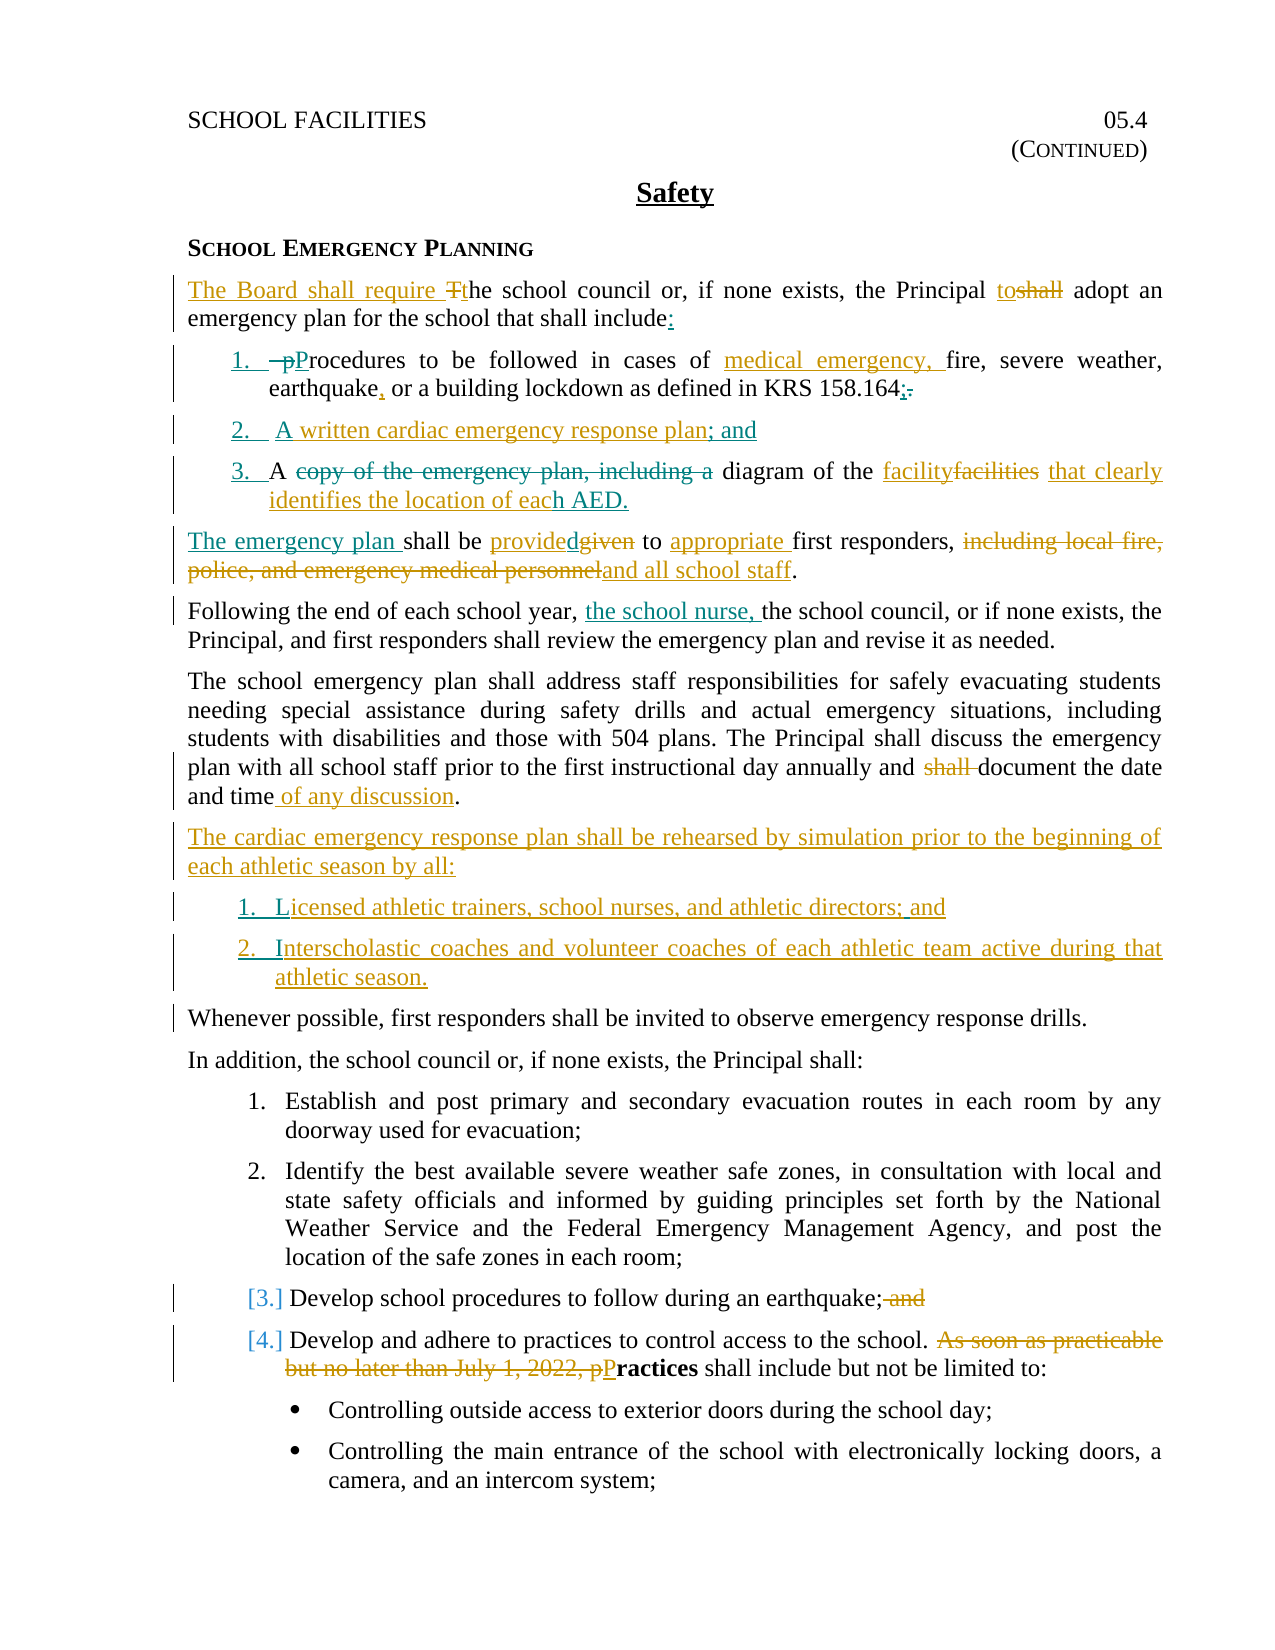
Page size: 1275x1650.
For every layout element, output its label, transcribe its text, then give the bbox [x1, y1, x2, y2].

text Following the end of each school year, the school council, or if none exists, the Principal, and first responders shall review the emergency plan and revise it as needed. [187, 596, 1162, 653]
text shall be to first responders, . [187, 526, 1162, 583]
list Controlling the main entrance of the school with electronically locking doors, a camera, and an intercom system; [291, 1436, 1162, 1493]
subtitle (Continued) [187, 134, 1162, 162]
list Controlling outside access to exterior doors during the school day; [291, 1395, 1162, 1423]
text In addition, the school council or, if none exists, the Principal shall: [187, 1045, 1162, 1073]
subtitle SCHOOL FACILITIES A05.4 [187, 105, 1162, 134]
text Whenever possible, first responders shall be invited to observe emergency response drills. [187, 1003, 1162, 1032]
list Establish and post primary and secondary evacuation routes in each room by any doorway used for evacuation; [247, 1086, 1162, 1143]
list Identify the best available severe weather safe zones, in consultation with local and state safety officials and informed by guiding principles set forth by the National Weather Service and the Federal Emergency Management Agency, and post the location of the safe zones in each room; [247, 1156, 1162, 1271]
text he school council or, if none exists, the Principal adopt an emergency plan for the school that shall include [187, 275, 1162, 332]
list A diagram of the [231, 456, 1162, 513]
subtitle School Emergency Planning [187, 233, 1162, 262]
list Develop and adhere to practices to control access to the school. ractices shall include but not be limited to: [247, 1325, 1162, 1382]
list Develop school procedures to follow during an earthquake; [247, 1283, 1162, 1312]
title Safety [187, 175, 1162, 208]
text The school emergency plan shall address staff responsibilities for safely evacuating students needing special assistance during safety drills and actual emergency situations, including students with disabilities and those with 504 plans. The Principal shall discuss the emergency plan with all school staff prior to the first instructional day annually and document the date and time. [187, 666, 1162, 810]
list rocedures to be followed in cases of fire, severe weather, earthquake or a building lockdown as defined in KRS 158.164 [231, 345, 1162, 402]
